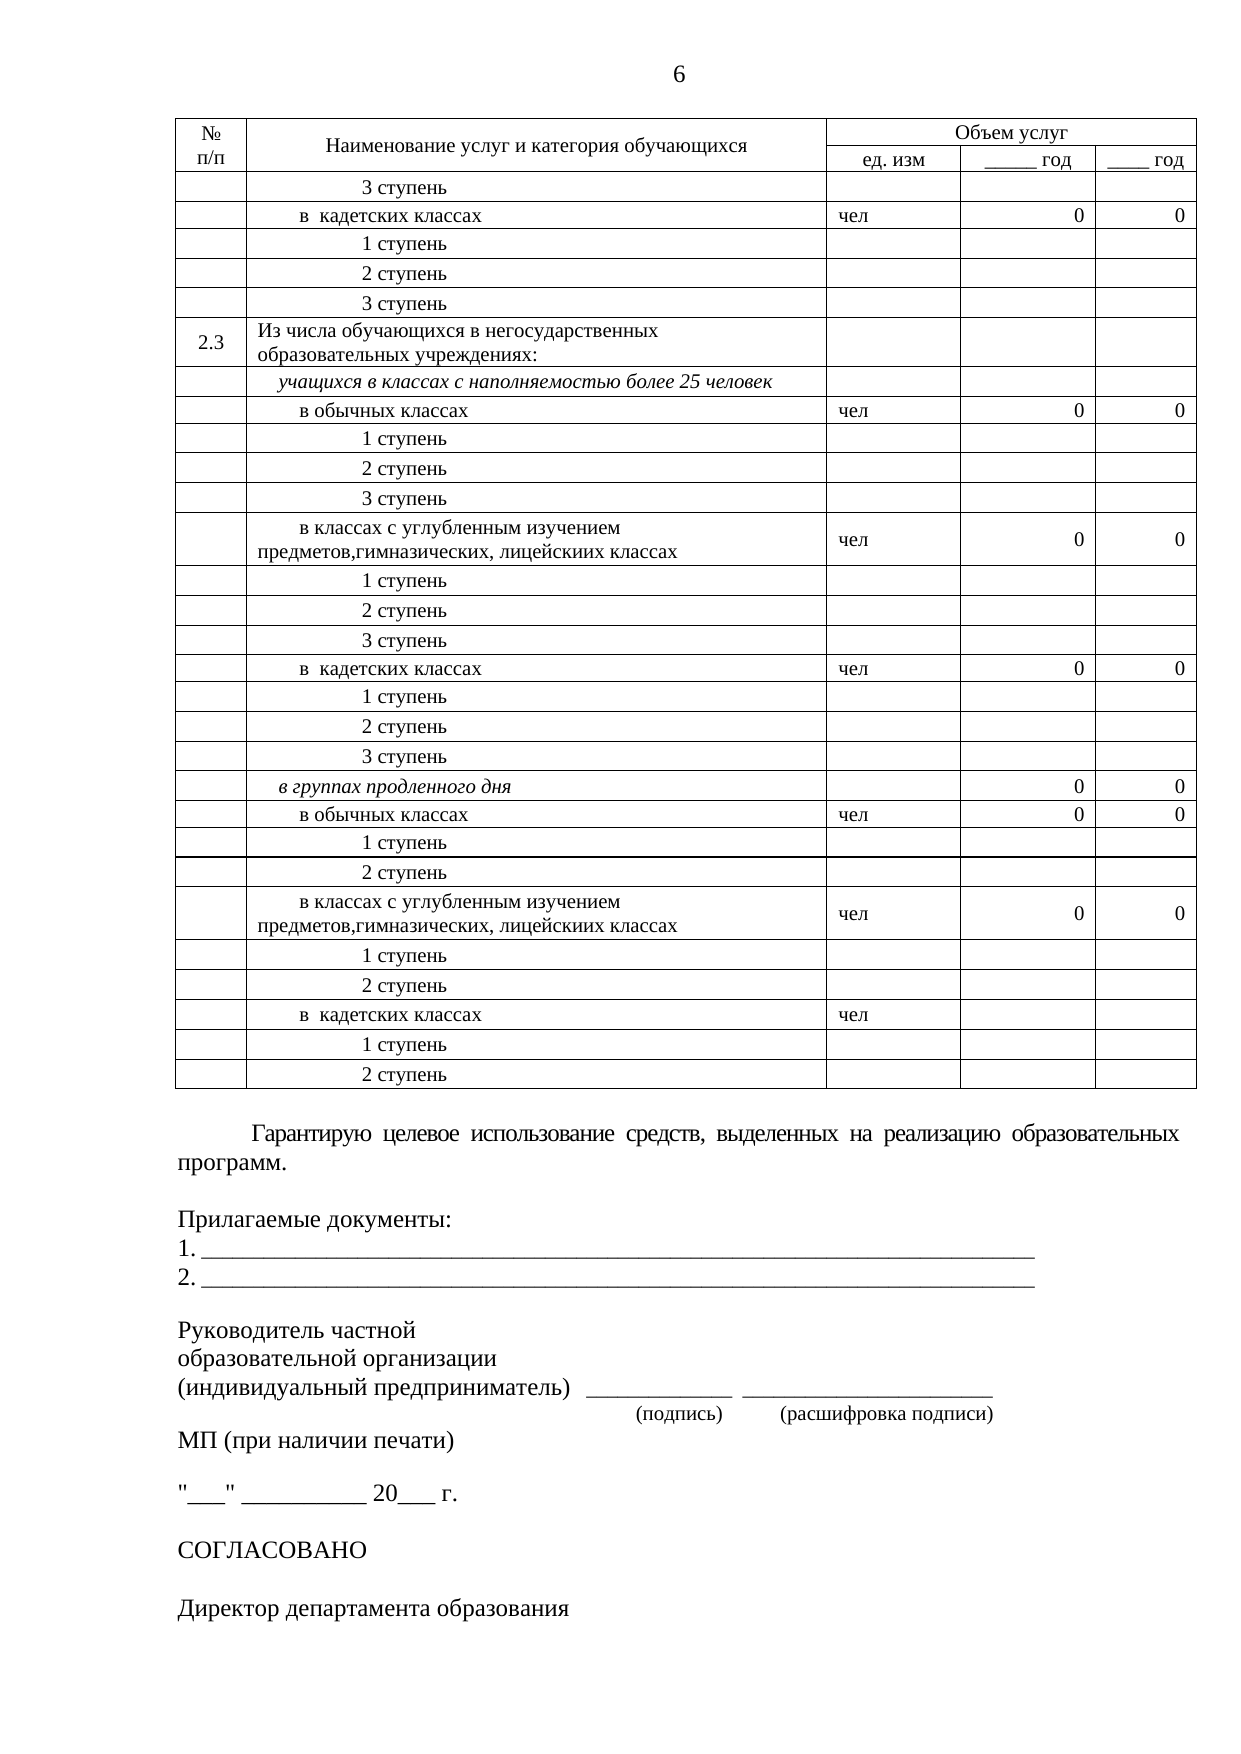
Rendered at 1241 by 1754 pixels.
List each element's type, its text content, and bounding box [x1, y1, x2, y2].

table_cell 2 ступень [247, 712, 826, 741]
table_cell [176, 1000, 246, 1029]
table_cell [176, 1030, 246, 1058]
table_cell [1096, 1060, 1196, 1088]
table_cell [827, 172, 960, 201]
text 1. ________________________________________________________________________________ [177, 1233, 1181, 1262]
table_cell [1096, 742, 1196, 770]
table_cell в обычных классах [247, 801, 826, 827]
table_cell [827, 712, 960, 741]
table_cell 1 ступень [247, 1030, 826, 1058]
table_cell [827, 596, 960, 624]
table_cell [827, 483, 960, 512]
table_cell [961, 367, 1095, 396]
table_cell [827, 453, 960, 482]
table_cell [176, 626, 246, 654]
table_cell в кадетских классах [247, 1000, 826, 1029]
table_cell [176, 828, 246, 856]
table_cell [1096, 453, 1196, 482]
table_cell 1 ступень [247, 940, 826, 969]
table_cell [961, 1030, 1095, 1058]
table_cell 2 ступень [247, 1060, 826, 1088]
table_cell 2 ступень [247, 259, 826, 287]
table_cell 0 [961, 397, 1095, 422]
table_cell [1096, 828, 1196, 856]
table_cell [176, 742, 246, 770]
table_cell [176, 596, 246, 624]
table_cell [1096, 596, 1196, 624]
table_cell [961, 828, 1095, 856]
table_cell [961, 682, 1095, 711]
table_cell [176, 202, 246, 228]
table_cell [176, 229, 246, 257]
table_cell 1 ступень [247, 424, 826, 452]
table_cell учащихся в классах с наполняемостью более 25 человек [247, 367, 826, 396]
table_cell в классах с углубленным изучением предметов,гимназических, лицейскиих классах [247, 513, 826, 565]
table_cell [176, 887, 246, 939]
table_cell [176, 1060, 246, 1088]
table_cell [827, 229, 960, 257]
table_cell [827, 367, 960, 396]
table_cell Из числа обучающихся в негосударственных образовательных учреждениях: [247, 318, 826, 366]
table_cell [176, 682, 246, 711]
table_cell [827, 626, 960, 654]
table_cell чел [827, 397, 960, 422]
table_cell [827, 858, 960, 886]
table_cell [176, 483, 246, 512]
table_cell [176, 970, 246, 999]
table_cell [1096, 858, 1196, 886]
table_cell [961, 1000, 1095, 1029]
table_cell чел [827, 1000, 960, 1029]
table_cell [961, 742, 1095, 770]
text Директор департамента образования [177, 1593, 1181, 1622]
table_header Объем услуг [827, 119, 1196, 145]
table_cell [961, 259, 1095, 287]
table_cell чел [827, 513, 960, 565]
table_cell 3 ступень [247, 483, 826, 512]
table_cell [961, 970, 1095, 999]
table_cell [1096, 566, 1196, 595]
table_cell [176, 424, 246, 452]
table_cell [827, 288, 960, 317]
table_cell [176, 801, 246, 827]
table_cell [176, 940, 246, 969]
table_cell [961, 858, 1095, 886]
text (подпись) (расшифровка подписи) [177, 1401, 1181, 1425]
table_cell [176, 655, 246, 681]
text Гарантирую целевое использование средств, выделенных на реализацию образовательных программ. [177, 1118, 1181, 1176]
table_cell [961, 626, 1095, 654]
table_cell [961, 1060, 1095, 1088]
table_cell ед. изм [827, 146, 960, 171]
table_cell ____ год [1096, 146, 1196, 171]
table_cell [827, 828, 960, 856]
table_cell [176, 259, 246, 287]
table_cell чел [827, 801, 960, 827]
table_cell [961, 318, 1095, 366]
table_cell [827, 1030, 960, 1058]
table_cell [1096, 172, 1196, 201]
table_cell в кадетских классах [247, 202, 826, 228]
text 2. ________________________________________________________________________________ [177, 1262, 1181, 1291]
table_cell в кадетских классах [247, 655, 826, 681]
table_cell [961, 940, 1095, 969]
table_cell [176, 397, 246, 422]
table_cell чел [827, 887, 960, 939]
table_cell [1096, 259, 1196, 287]
table_cell [1096, 1000, 1196, 1029]
table_cell _____ год [961, 146, 1095, 171]
table_header Наименование услуг и категория обучающихся [247, 119, 826, 171]
table_cell [827, 940, 960, 969]
table_cell [1096, 318, 1196, 366]
table_cell [1096, 940, 1196, 969]
table_cell [176, 172, 246, 201]
table_cell 2 ступень [247, 858, 826, 886]
table_cell [827, 771, 960, 800]
table_cell [827, 424, 960, 452]
table_cell 2 ступень [247, 970, 826, 999]
table_cell [961, 424, 1095, 452]
table_cell 0 [961, 655, 1095, 681]
text Руководитель частной [177, 1315, 1181, 1343]
table_cell [1096, 367, 1196, 396]
table_cell 0 [961, 801, 1095, 827]
text образовательной организации [177, 1343, 1181, 1372]
table_cell [176, 513, 246, 565]
table_cell 0 [1096, 887, 1196, 939]
table_cell [1096, 682, 1196, 711]
table_cell 0 [1096, 655, 1196, 681]
table_cell [961, 288, 1095, 317]
table_cell [827, 259, 960, 287]
table_cell [961, 566, 1095, 595]
table_cell 1 ступень [247, 566, 826, 595]
table_cell [961, 596, 1095, 624]
table_cell 1 ступень [247, 229, 826, 257]
table_cell [827, 742, 960, 770]
table_cell [961, 483, 1095, 512]
table_cell 2 ступень [247, 453, 826, 482]
table_cell 1 ступень [247, 682, 826, 711]
table_cell [1096, 483, 1196, 512]
table_cell [1096, 626, 1196, 654]
table_cell в классах с углубленным изучением предметов,гимназических, лицейскиих классах [247, 887, 826, 939]
table_cell [1096, 424, 1196, 452]
text МП (при наличии печати) [177, 1425, 1181, 1454]
table_cell 0 [961, 771, 1095, 800]
table_cell 2 ступень [247, 596, 826, 624]
table_cell [176, 858, 246, 886]
table_cell [827, 318, 960, 366]
table_cell [1096, 288, 1196, 317]
table_cell в обычных классах [247, 397, 826, 422]
table_cell [176, 771, 246, 800]
table_cell [176, 453, 246, 482]
table_cell 2.3 [176, 318, 246, 366]
text "___" __________ 20___ г. [177, 1478, 1181, 1507]
text СОГЛАСОВАНО [177, 1535, 1181, 1564]
table_cell 0 [961, 513, 1095, 565]
table_cell 3 ступень [247, 288, 826, 317]
table_cell [1096, 1030, 1196, 1058]
text Прилагаемые документы: [177, 1204, 1181, 1233]
table_cell чел [827, 655, 960, 681]
table_cell 0 [1096, 397, 1196, 422]
table_cell 0 [1096, 801, 1196, 827]
table_cell чел [827, 202, 960, 228]
table_cell 3 ступень [247, 626, 826, 654]
text (индивидуальный предприниматель) ______________ ________________________ [177, 1372, 1181, 1401]
table_cell [827, 566, 960, 595]
table_cell [827, 1060, 960, 1088]
table_cell [176, 712, 246, 741]
table_cell [827, 682, 960, 711]
table_cell [176, 367, 246, 396]
table_cell 0 [961, 202, 1095, 228]
table_cell [961, 229, 1095, 257]
table_cell [961, 172, 1095, 201]
table_cell [961, 453, 1095, 482]
table_cell 0 [1096, 771, 1196, 800]
table_cell 3 ступень [247, 172, 826, 201]
table_cell 3 ступень [247, 742, 826, 770]
table_cell [1096, 712, 1196, 741]
table_cell [827, 970, 960, 999]
table_cell [1096, 229, 1196, 257]
table_cell 1 ступень [247, 828, 826, 856]
table_cell 0 [1096, 513, 1196, 565]
table_cell в группах продленного дня [247, 771, 826, 800]
table_cell 0 [961, 887, 1095, 939]
table_cell [176, 288, 246, 317]
table_header № п/п [176, 119, 246, 171]
table_cell [176, 566, 246, 595]
table_cell 0 [1096, 202, 1196, 228]
table_cell [1096, 970, 1196, 999]
table_cell [961, 712, 1095, 741]
